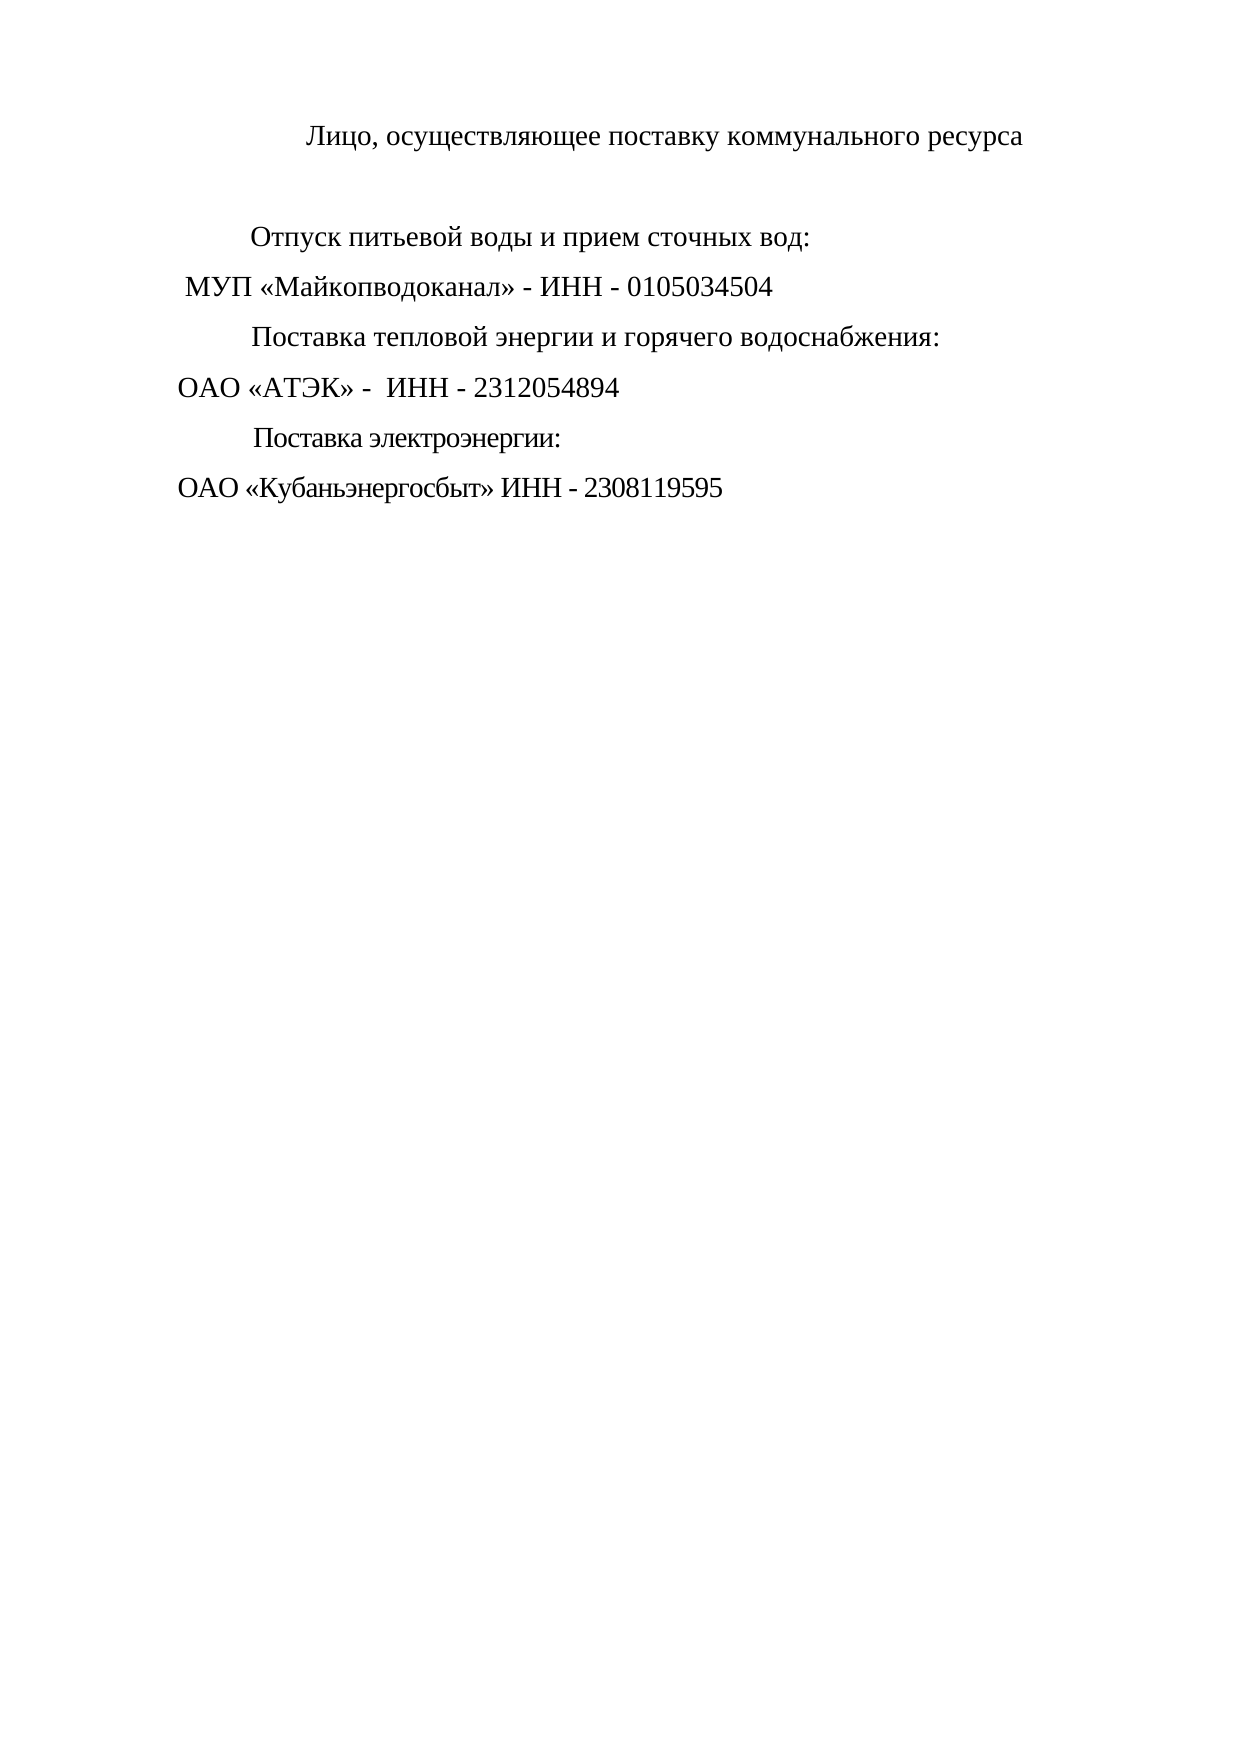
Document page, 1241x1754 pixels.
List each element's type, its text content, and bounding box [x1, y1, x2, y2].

text Поставка тепловой энергии и горячего водоснабжения: [177, 319, 1152, 353]
text МУП «Майкопводоканал» - ИНН - 0105034504 [177, 269, 1152, 303]
text ОАО «АТЭК» - ИНН - 2312054894 [177, 370, 1152, 403]
text Лицо, осуществляющее поставку коммунального ресурса [177, 118, 1152, 152]
text ОАО «Кубаньэнергосбыт» ИНН - 2308119595 [177, 470, 1151, 504]
text Отпуск питьевой воды и прием сточных вод: [177, 219, 1152, 252]
text Поставка электроэнергии: [179, 420, 1151, 453]
